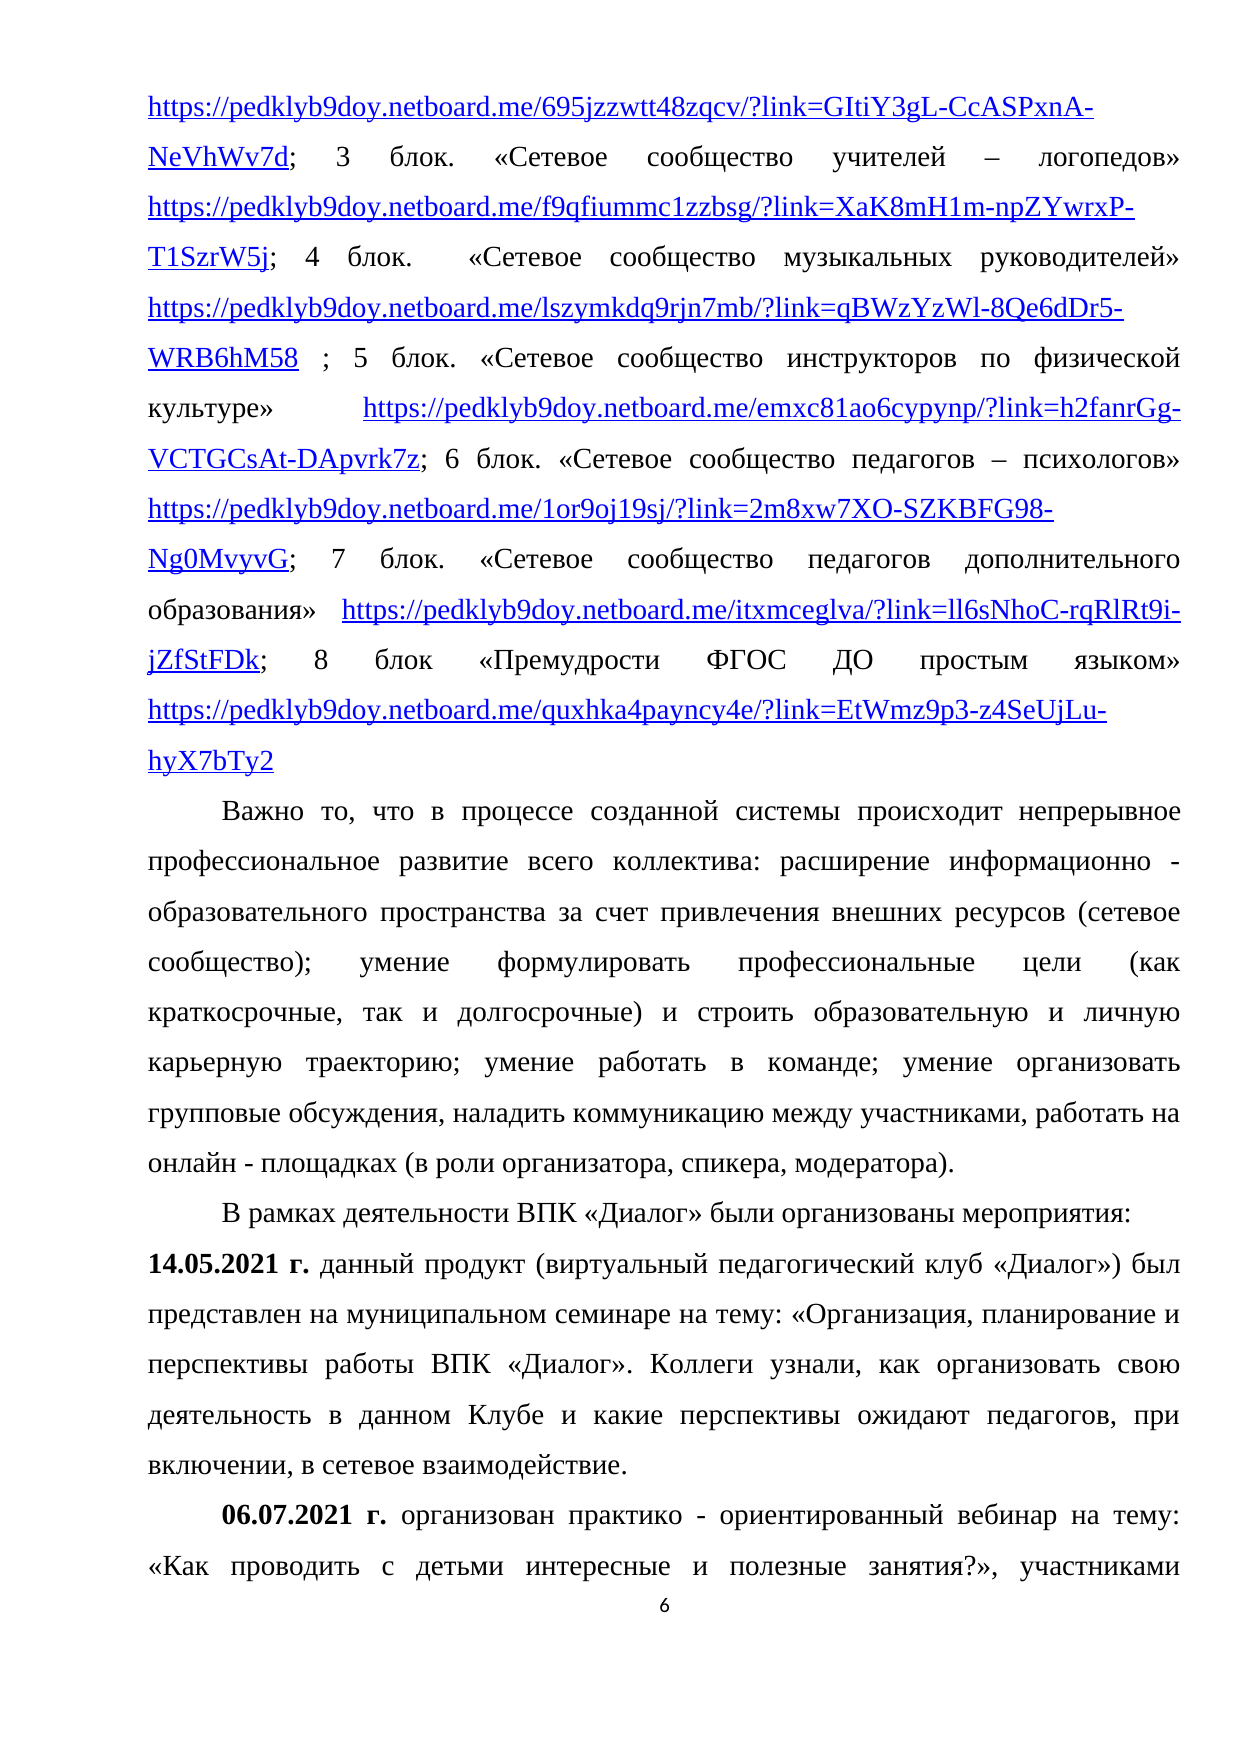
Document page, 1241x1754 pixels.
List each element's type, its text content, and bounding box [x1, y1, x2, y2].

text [148, 1497, 1181, 1581]
text В рамках деятельности ВПК «Диалог» были организованы мероприятия: [148, 1196, 1181, 1229]
text Важно то, что в процессе созданной системы происходит непрерывное профессиональное развитие всего коллектива: расширение информационно - образовательного пространства за счет привлечения внешних ресурсов (сетевое сообщество); умение формулировать профессиональные цели (как краткосрочные, так и долгосрочные) и строить образовательную и личную карьерную траекторию; умение работать в команде; умение организовать групповые обсуждения, наладить коммуникацию между участниками, работать на онлайн - площадках (в роли организатора, спикера, модератора). [148, 793, 1181, 1179]
text 14.05.2021 г. данный продукт (виртуальный педагогический клуб «Диалог») был представлен на муниципальном семинаре на тему: «Организация, планирование и перспективы работы ВПК «Диалог». Коллеги узнали, как организовать свою деятельность в данном Клубе и какие перспективы ожидают педагогов, при включении, в сетевое взаимодействие. [148, 1246, 1181, 1481]
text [148, 89, 1181, 776]
